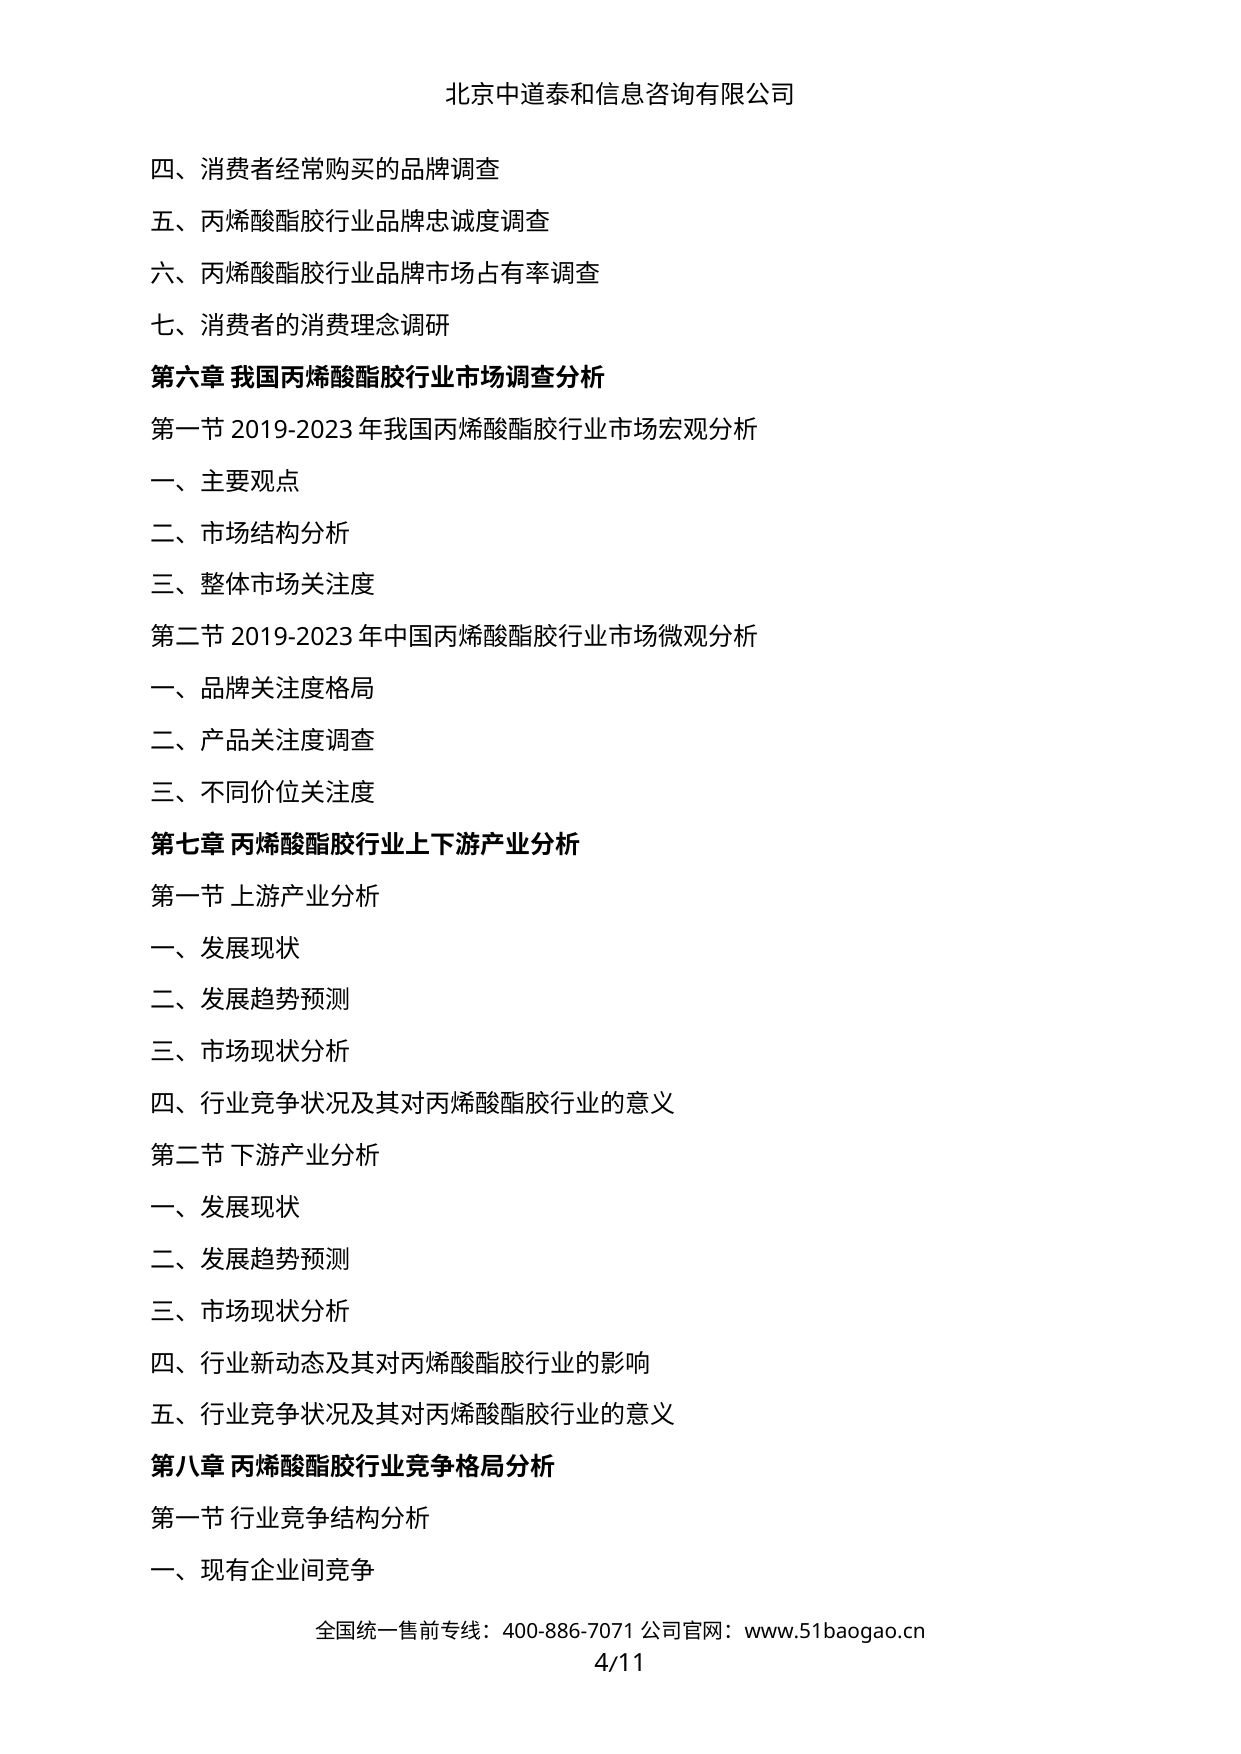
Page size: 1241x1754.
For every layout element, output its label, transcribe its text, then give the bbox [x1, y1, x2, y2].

text 第一节 2019-2023年我国丙烯酸酯胶行业市场宏观分析 [150, 409, 1090, 446]
text 第八章 丙烯酸酯胶行业竞争格局分析 [150, 1447, 1090, 1483]
text 第一节 行业竞争结构分析 [150, 1499, 1090, 1535]
text 三、整体市场关注度 [150, 565, 1090, 601]
text 四、行业竞争状况及其对丙烯酸酯胶行业的意义 [150, 1084, 1090, 1120]
text 一、发展现状 [150, 928, 1090, 964]
text 五、丙烯酸酯胶行业品牌忠诚度调查 [150, 202, 1090, 238]
text 五、行业竞争状况及其对丙烯酸酯胶行业的意义 [150, 1395, 1090, 1431]
text 一、品牌关注度格局 [150, 669, 1090, 705]
text 第一节 上游产业分析 [150, 876, 1090, 912]
text 第二节 下游产业分析 [150, 1136, 1090, 1172]
text 四、行业新动态及其对丙烯酸酯胶行业的影响 [150, 1343, 1090, 1379]
text 四、消费者经常购买的品牌调查 [150, 150, 1090, 186]
text 三、不同价位关注度 [150, 772, 1090, 809]
text 第六章 我国丙烯酸酯胶行业市场调查分析 [150, 357, 1090, 394]
text 三、市场现状分析 [150, 1032, 1090, 1068]
text 第七章 丙烯酸酯胶行业上下游产业分析 [150, 824, 1090, 861]
text 七、消费者的消费理念调研 [150, 306, 1090, 342]
text 二、发展趋势预测 [150, 980, 1090, 1016]
text 二、产品关注度调查 [150, 721, 1090, 757]
text 二、市场结构分析 [150, 513, 1090, 549]
text 一、发展现状 [150, 1187, 1090, 1224]
text 二、发展趋势预测 [150, 1239, 1090, 1276]
text 一、现有企业间竞争 [150, 1551, 1090, 1587]
text 一、主要观点 [150, 461, 1090, 497]
text 第二节 2019-2023年中国丙烯酸酯胶行业市场微观分析 [150, 617, 1090, 653]
text 六、丙烯酸酯胶行业品牌市场占有率调查 [150, 254, 1090, 290]
text 三、市场现状分析 [150, 1291, 1090, 1327]
